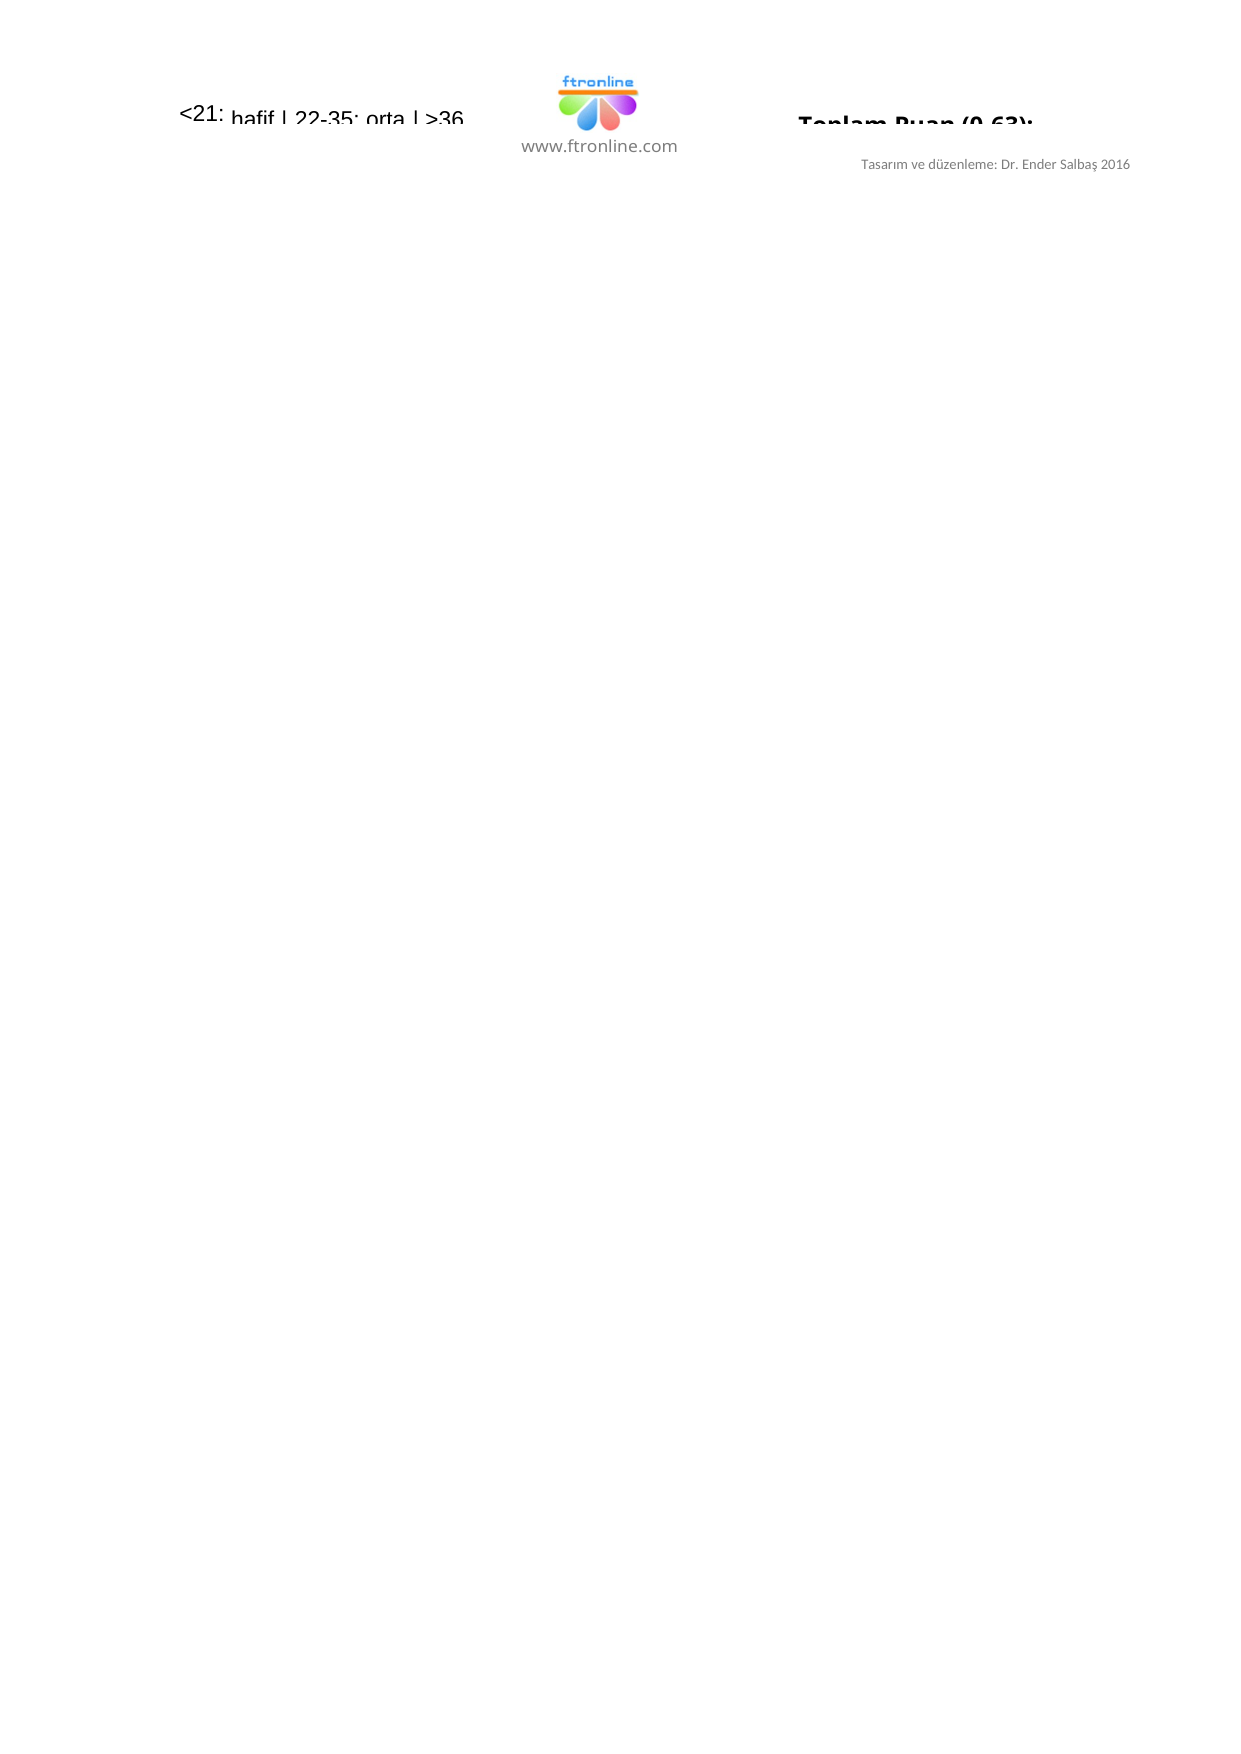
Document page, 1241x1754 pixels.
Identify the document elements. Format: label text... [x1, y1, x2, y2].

text Tasarım ve düzenleme: Dr. Ender Salbaş 2016 [861, 155, 1211, 173]
text www.ftronline.com [29, 134, 678, 157]
picture [556, 73, 640, 133]
